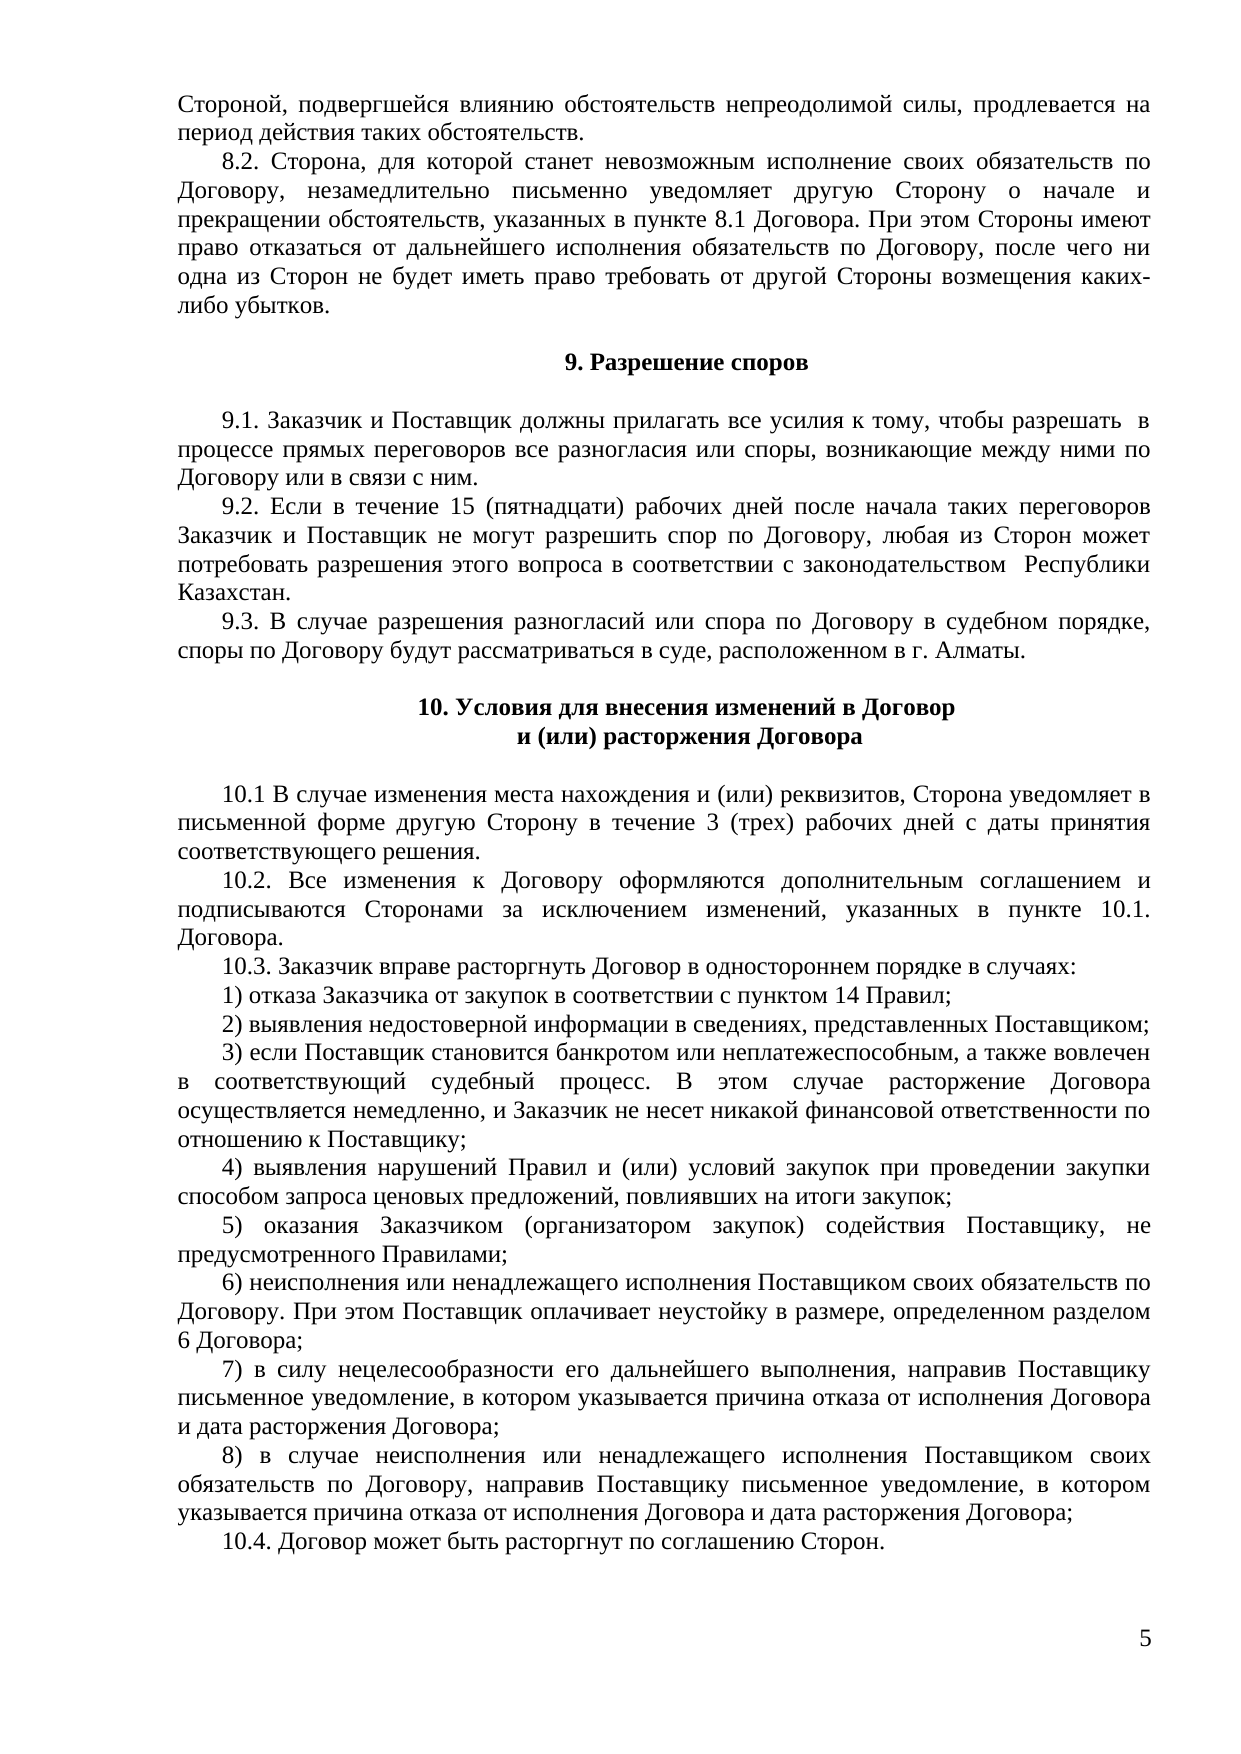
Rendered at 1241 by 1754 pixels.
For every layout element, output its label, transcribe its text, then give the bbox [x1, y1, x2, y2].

text 10.2. Все изменения к Договору оформляются дополнительным соглашением и подписываются Сторонами за исключением изменений, указанных в пункте 10.1. Договора. [177, 865, 1152, 951]
text 10.3. Заказчик вправе расторгнуть Договор в одностороннем порядке в случаях: [177, 951, 1152, 980]
text 9.2. Если в течение 15 (пятнадцати) рабочих дней после начала таких переговоров Заказчик и Поставщик не могут разрешить спор по Договору, любая из Сторон может потребовать разрешения этого вопроса в соответствии с законодательством Республики Казахстан. [177, 491, 1152, 606]
text 9.1. Заказчик и Поставщик должны прилагать все усилия к тому, чтобы разрешать в процессе прямых переговоров все разногласия или споры, возникающие между ними по Договору или в связи с ним. [177, 405, 1152, 491]
text 5) оказания Заказчиком (организатором закупок) содействия Поставщику, не предусмотренного Правилами; [177, 1210, 1152, 1267]
text 9. Разрешение споров [177, 347, 1152, 376]
text 4) выявления нарушений Правил и (или) условий закупок при проведении закупки способом запроса ценовых предложений, повлиявших на итоги закупок; [177, 1152, 1152, 1210]
text 6) неисполнения или ненадлежащего исполнения Поставщиком своих обязательств по Договору. При этом Поставщик оплачивает неустойку в размере, определенном разделом 6 Договора; [177, 1267, 1152, 1354]
text 8) в случае неисполнения или ненадлежащего исполнения Поставщиком своих обязательств по Договору, направив Поставщику письменное уведомление, в котором указывается причина отказа от исполнения Договора и дата расторжения Договора; [177, 1440, 1152, 1526]
text 7) в силу нецелесообразности его дальнейшего выполнения, направив Поставщику письменное уведомление, в котором указывается причина отказа от исполнения Договора и дата расторжения Договора; [177, 1354, 1152, 1440]
text 1) отказа Заказчика от закупок в соответствии с пунктом 14 Правил; [177, 980, 1152, 1009]
text 3) если Поставщик становится банкротом или неплатежеспособным, а также вовлечен в соответствующий судебный процесс. В этом случае расторжение Договора осуществляется немедленно, и Заказчик не несет никакой финансовой ответственности по отношению к Поставщику; [177, 1037, 1152, 1152]
text 2) выявления недостоверной информации в сведениях, представленных Поставщиком; [177, 1009, 1152, 1037]
text 10.4. Договор может быть расторгнут по соглашению Сторон. [177, 1526, 1152, 1555]
text 9.3. В случае разрешения разногласий или спора по Договору в судебном порядке, споры по Договору будут рассматриваться в суде, расположенном в г. Алматы. [177, 606, 1152, 664]
text 10. Условия для внесения изменений в Договор [177, 692, 1152, 721]
text 8.2. Сторона, для которой станет невозможным исполнение своих обязательств по Договору, незамедлительно письменно уведомляет другую Сторону о начале и прекращении обстоятельств, указанных в пункте 8.1 Договора. При этом Стороны имеют право отказаться от дальнейшего исполнения обязательств по Договору, после чего ни одна из Сторон не будет иметь право требовать от другой Стороны возмещения каких-либо убытков. [177, 146, 1152, 319]
text 10.1 В случае изменения места нахождения и (или) реквизитов, Сторона уведомляет в письменной форме другую Сторону в течение 3 (трех) рабочих дней с даты принятия соответствующего решения. [177, 779, 1152, 865]
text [177, 89, 1152, 146]
text и (или) расторжения Договора [177, 721, 1152, 750]
